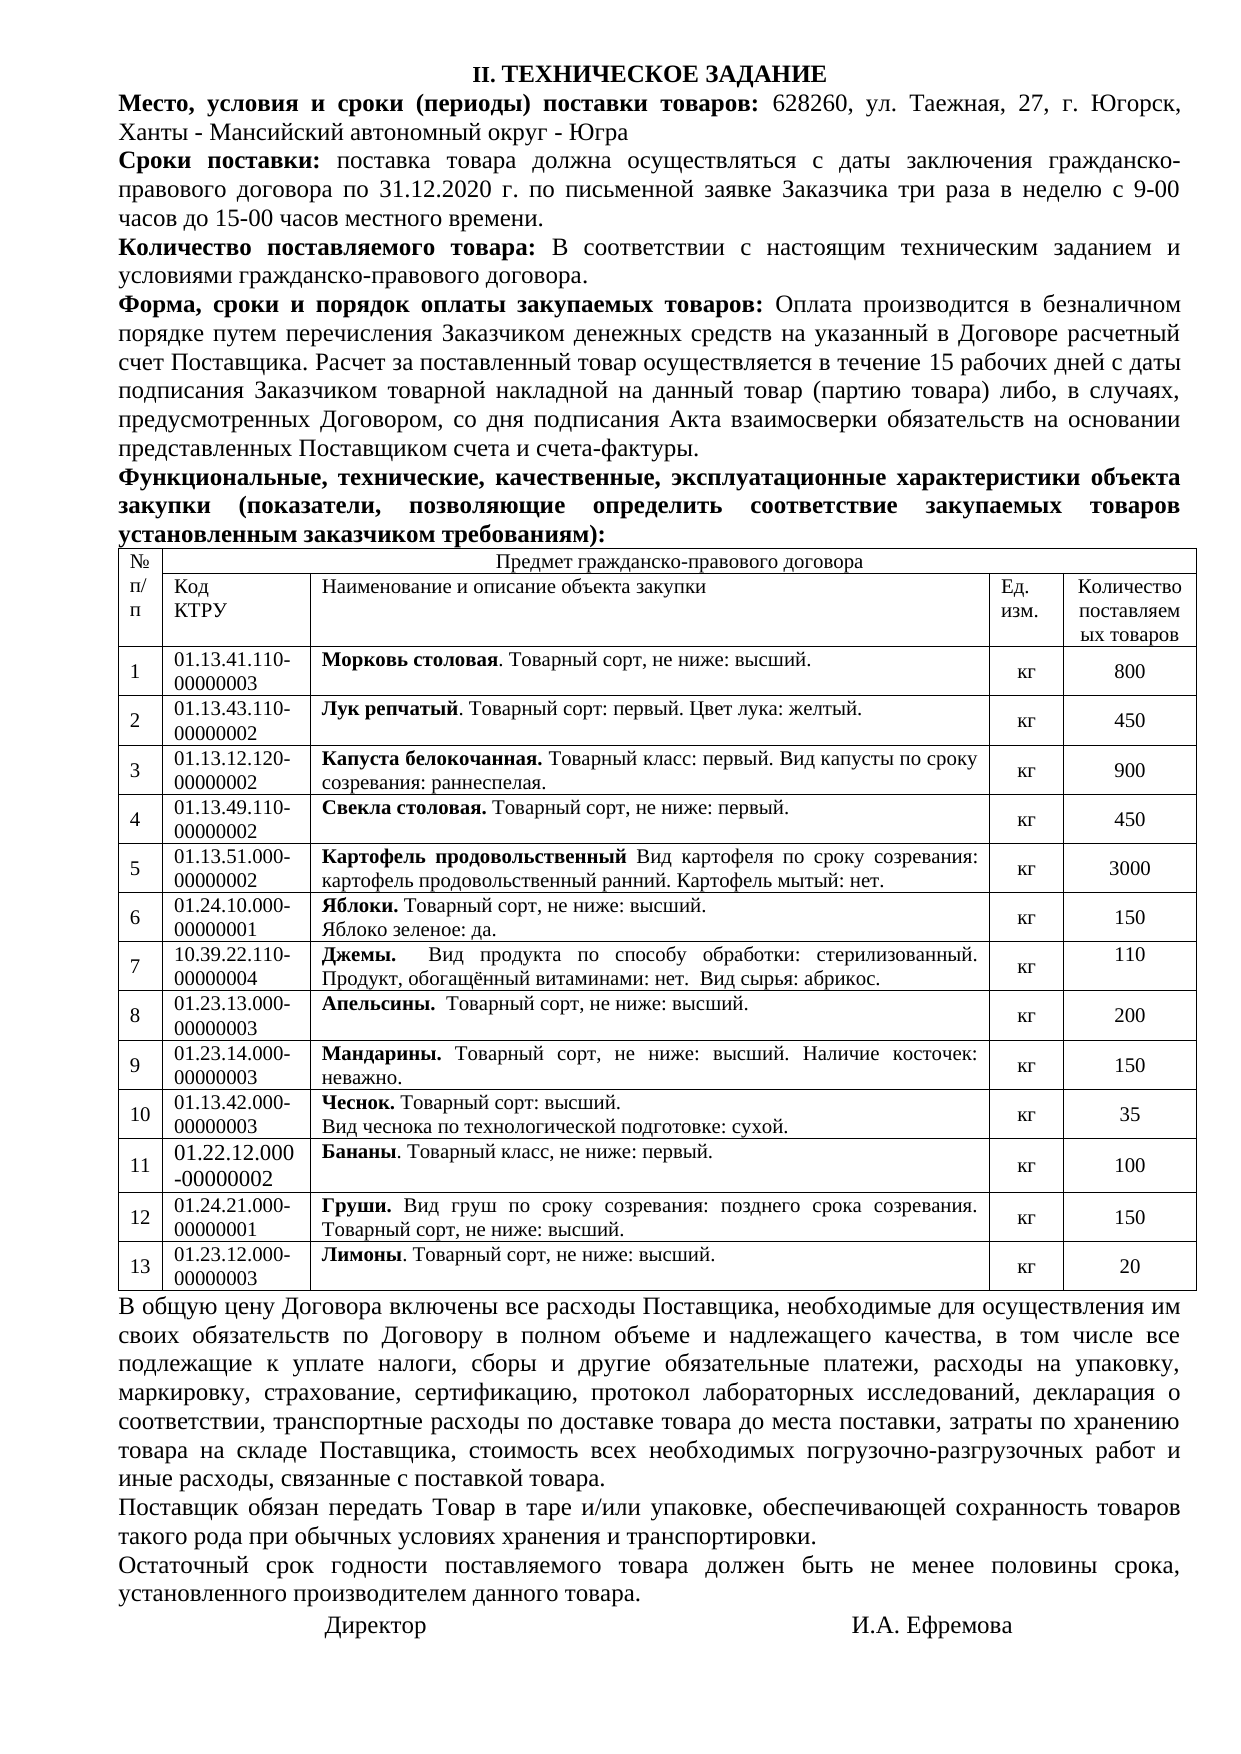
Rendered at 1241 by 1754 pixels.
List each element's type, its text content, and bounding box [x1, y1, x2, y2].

table_cell кг [990, 1090, 1063, 1138]
table_cell 200 [1064, 991, 1196, 1039]
table_cell 20 [1064, 1242, 1196, 1290]
table_cell кг [990, 1139, 1063, 1192]
text Место, условия и сроки (периоды) поставки товаров: 628260, ул. Таежная, 27, г. Югорск, Ханты - Мансийский автономный округ - Югра [118, 88, 1181, 145]
table_cell Морковь столовая. Товарный сорт, не ниже: высший. [311, 647, 989, 695]
table_cell Лимоны. Товарный сорт, не ниже: высший. [311, 1242, 989, 1290]
table_cell Чеснок. Товарный сорт: высший. Вид чеснока по технологической подготовке: сухой. [311, 1090, 989, 1138]
table_cell Яблоки. Товарный сорт, не ниже: высший. Яблоко зеленое: да. [311, 893, 989, 941]
table_cell 1 [119, 647, 162, 695]
table_header Предмет гражданско-правового договора [163, 549, 1196, 573]
text Функциональные, технические, качественные, эксплуатационные характеристики объекта закупки (показатели, позволяющие определить соответствие закупаемых товаров установленным заказчиком требованиям): [118, 462, 1181, 548]
table_cell 35 [1064, 1090, 1196, 1138]
text Поставщик обязан передать Товар в таре и/или упаковке, обеспечивающей сохранность товаров такого рода при обычных условиях хранения и транспортировки. [118, 1492, 1181, 1550]
table_cell 10.39.22.110-00000004 [163, 942, 310, 990]
table_cell 11 [119, 1139, 162, 1192]
table_cell 01.23.14.000-00000003 [163, 1041, 310, 1089]
table_cell кг [990, 746, 1063, 794]
table_cell 110 [1064, 942, 1196, 990]
text Остаточный срок годности поставляемого товара должен быть не менее половины срока, установленного производителем данного товара. [118, 1550, 1181, 1607]
table_cell 8 [119, 991, 162, 1039]
table_cell Ед. изм. [990, 574, 1063, 646]
table_cell 10 [119, 1090, 162, 1138]
table_cell 01.13.51.000-00000002 [163, 844, 310, 892]
text II. ТЕХНИЧЕСКОЕ ЗАДАНИЕ [118, 59, 1181, 88]
table_cell 450 [1064, 696, 1196, 744]
table_cell кг [990, 696, 1063, 744]
table_cell Количество поставляемых товаров [1064, 574, 1196, 646]
text Форма, сроки и порядок оплаты закупаемых товаров: Оплата производится в безналичном порядке путем перечисления Заказчиком денежных средств на указанный в Договоре расчетный счет Поставщика. Расчет за поставленный товар осуществляется в течение 15 рабочих дней с даты подписания Заказчиком товарной накладной на данный товар (партию товара) либо, в случаях, предусмотренных Договором, со дня подписания Акта взаимосверки обязательств на основании представленных Поставщиком счета и счета-фактуры. [118, 289, 1181, 462]
table_cell Груши. Вид груш по сроку созревания: позднего срока созревания. Товарный сорт, не ниже: высший. [311, 1193, 989, 1241]
table_cell Код КТРУ [163, 574, 310, 646]
table_cell 01.23.13.000-00000003 [163, 991, 310, 1039]
table_cell кг [990, 991, 1063, 1039]
table_cell 01.13.41.110-00000003 [163, 647, 310, 695]
table_cell 01.13.12.120-00000002 [163, 746, 310, 794]
table_cell кг [990, 647, 1063, 695]
table_cell 450 [1064, 795, 1196, 843]
table_cell 150 [1064, 1193, 1196, 1241]
table_cell Лук репчатый. Товарный сорт: первый. Цвет лука: желтый. [311, 696, 989, 744]
table_cell Картофель продовольственный Вид картофеля по сроку созревания: картофель продовольственный ранний. Картофель мытый: нет. [311, 844, 989, 892]
table_cell Бананы. Товарный класс, не ниже: первый. [311, 1139, 989, 1192]
table_cell 01.13.49.110-00000002 [163, 795, 310, 843]
table_cell 900 [1064, 746, 1196, 794]
table_cell кг [990, 1041, 1063, 1089]
table_cell 01.13.43.110- 00000002 [163, 696, 310, 744]
table_cell кг [990, 893, 1063, 941]
table_cell 100 [1064, 1139, 1196, 1192]
table_cell 3 [119, 746, 162, 794]
table_cell 01.22.12.000-00000002 [163, 1139, 310, 1192]
table_cell Капуста белокочанная. Товарный класс: первый. Вид капусты по сроку созревания: раннеспелая. [311, 746, 989, 794]
text В общую цену Договора включены все расходы Поставщика, необходимые для осуществления им своих обязательств по Договору в полном объеме и надлежащего качества, в том числе все подлежащие к уплате налоги, сборы и другие обязательные платежи, расходы на упаковку, маркировку, страхование, сертификацию, протокол лабораторных исследований, декларация о соответствии, транспортные расходы по доставке товара до места поставки, затраты по хранению товара на складе Поставщика, стоимость всех необходимых погрузочно-разгрузочных работ и иные расходы, связанные с поставкой товара. [118, 1291, 1181, 1492]
table_cell 5 [119, 844, 162, 892]
table_cell кг [990, 1242, 1063, 1290]
table_cell 4 [119, 795, 162, 843]
table_cell кг [990, 795, 1063, 843]
table_cell 9 [119, 1041, 162, 1089]
table_cell Наименование и описание объекта закупки [311, 574, 989, 646]
table_cell 01.13.42.000-00000003 [163, 1090, 310, 1138]
table_cell кг [990, 942, 1063, 990]
table_cell Апельсины. Товарный сорт, не ниже: высший. [311, 991, 989, 1039]
table_cell 7 [119, 942, 162, 990]
table_cell Свекла столовая. Товарный сорт, не ниже: первый. [311, 795, 989, 843]
table_cell 800 [1064, 647, 1196, 695]
text Количество поставляемого товара: В соответствии с настоящим техническим заданием и условиями гражданско-правового договора. [118, 232, 1181, 289]
table_cell 150 [1064, 1041, 1196, 1089]
text Сроки поставки: поставка товара должна осуществляться с даты заключения гражданско-правового договора по 31.12.2020 г. по письменной заявке Заказчика три раза в неделю с 9-00 часов до 15-00 часов местного времени. [118, 145, 1181, 232]
table_header № п/п [119, 549, 162, 646]
table_cell Джемы. Вид продукта по способу обработки: стерилизованный. Продукт, обогащённый витаминами: нет. Вид сырья: абрикос. [311, 942, 989, 990]
table_cell кг [990, 844, 1063, 892]
table_cell 2 [119, 696, 162, 744]
table_cell 3000 [1064, 844, 1196, 892]
table_cell Мандарины. Товарный сорт, не ниже: высший. Наличие косточек: неважно. [311, 1041, 989, 1089]
table_cell 01.23.12.000-00000003 [163, 1242, 310, 1290]
table_cell 01.24.10.000-00000001 [163, 893, 310, 941]
table_cell 01.24.21.000-00000001 [163, 1193, 310, 1241]
table_cell 13 [119, 1242, 162, 1290]
table_cell 150 [1064, 893, 1196, 941]
table_cell 6 [119, 893, 162, 941]
table_cell кг [990, 1193, 1063, 1241]
table_cell 12 [119, 1193, 162, 1241]
